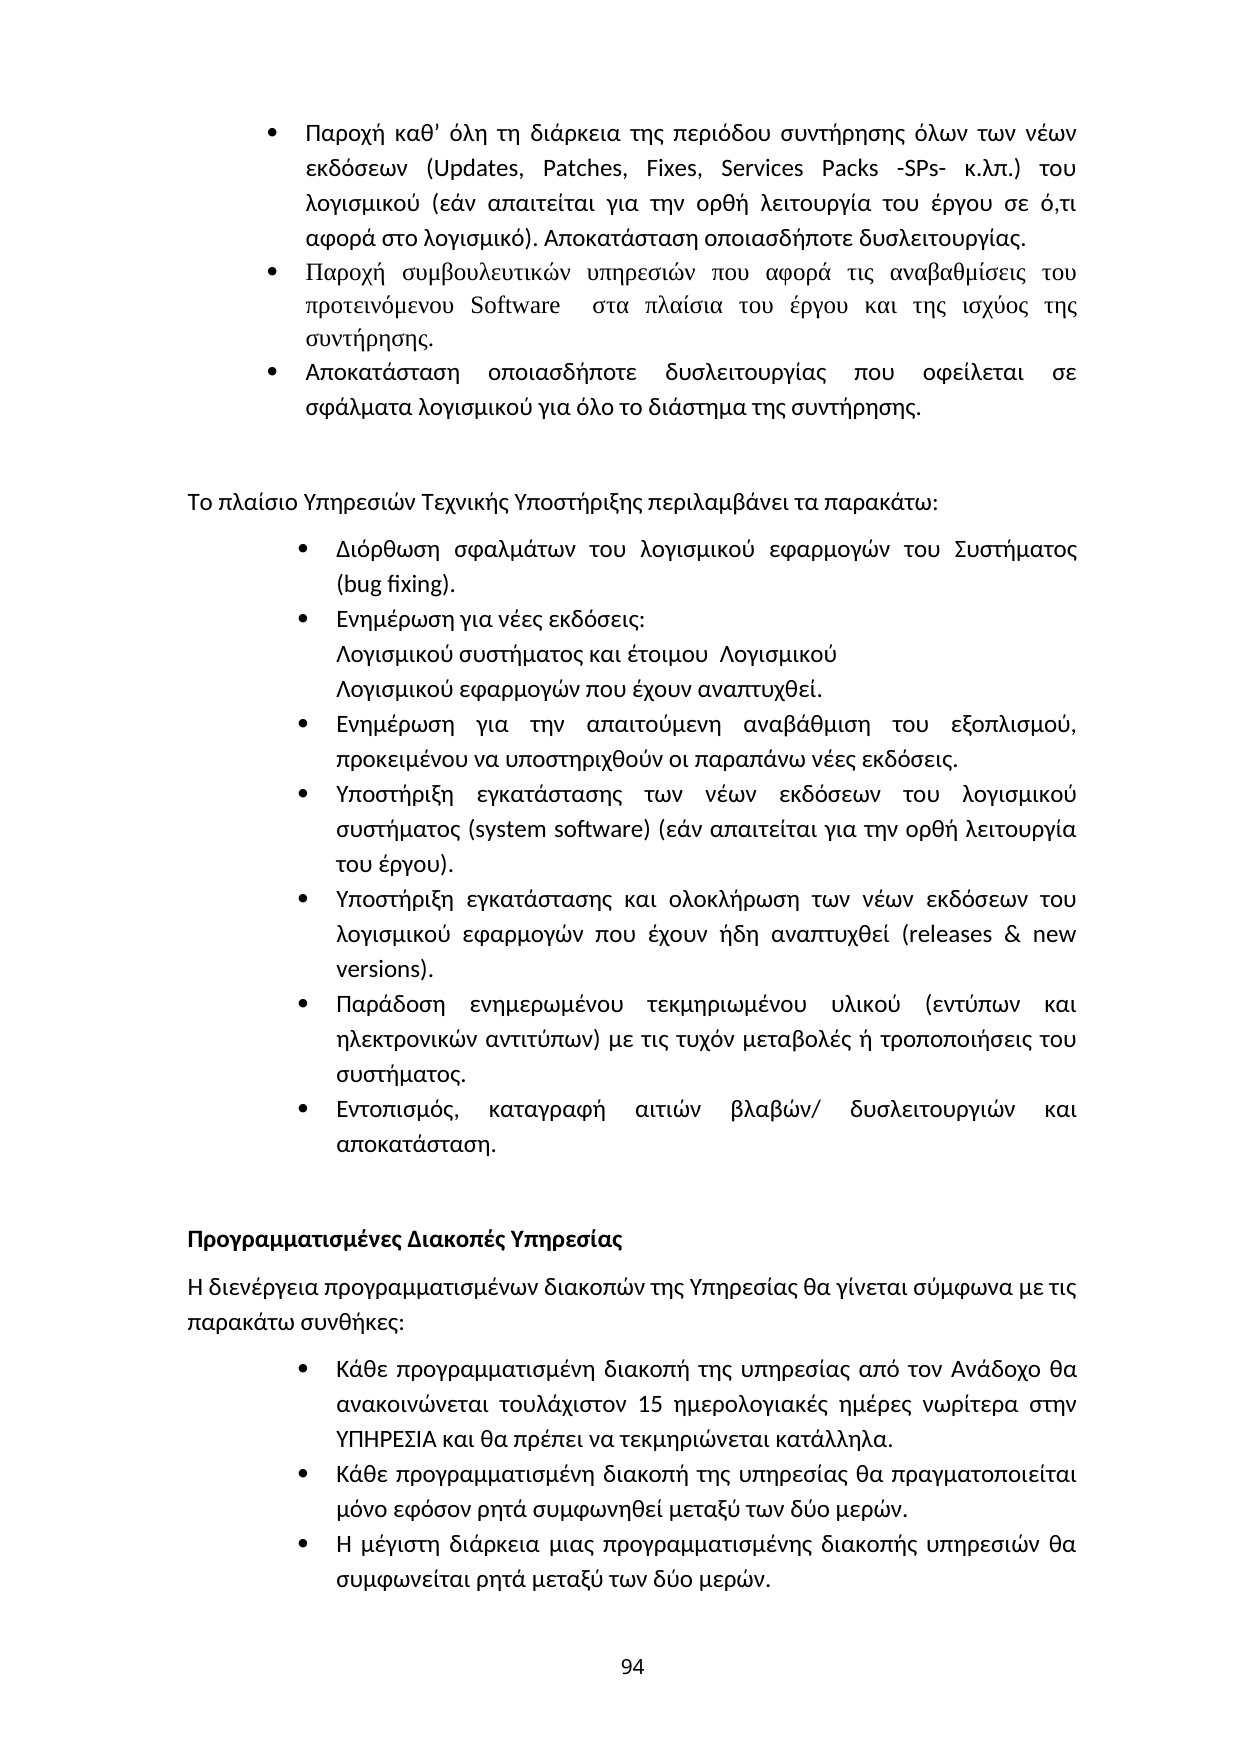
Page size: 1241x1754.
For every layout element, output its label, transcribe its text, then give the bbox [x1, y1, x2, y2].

list Λογισμικού εφαρμογών που έχουν αναπτυχθεί. [336, 673, 1078, 704]
list Κάθε προγραμματισμένη διακοπή της υπηρεσίας από τον Ανάδοχο θα ανακοινώνεται τουλάχιστον 15 ημερολογιακές ημέρες νωρίτερα στην ΥΠΗΡΕΣΙΑ και θα πρέπει να τεκμηριώνεται κατάλληλα. [298, 1353, 1078, 1454]
text Η διενέργεια προγραμματισμένων διακοπών της Υπηρεσίας θα γίνεται σύμφωνα με τις παρακάτω συνθήκες: [187, 1271, 1078, 1337]
list Κάθε προγραμματισμένη διακοπή της υπηρεσίας θα πραγματοποιείται μόνο εφόσον ρητά συμφωνηθεί μεταξύ των δύο μερών. [298, 1458, 1078, 1524]
list Παροχή καθ’ όλη τη διάρκεια της περιόδου συντήρησης όλων των νέων εκδόσεων (Updates, Patches, Fixes, Services Packs -SPs- κ.λπ.) του λογισμικού (εάν απαιτείται για την ορθή λειτουργία του έργου σε ό,τι αφορά στο λογισμικό). Αποκατάσταση οποιασδήποτε δυσλειτουργίας. [268, 117, 1078, 252]
list Ενημέρωση για την απαιτούμενη αναβάθμιση του εξοπλισμού, προκειμένου να υποστηριχθούν οι παραπάνω νέες εκδόσεις. [298, 708, 1078, 774]
list Λογισμικού συστήματος και έτοιμου Λογισμικού [336, 638, 1078, 669]
list Παράδοση ενημερωμένου τεκμηριωμένου υλικού (εντύπων και ηλεκτρονικών αντιτύπων) με τις τυχόν μεταβολές ή τροποποιήσεις του συστήματος. [298, 988, 1078, 1089]
list Εντοπισμός, καταγραφή αιτιών βλαβών/ δυσλειτουργιών και αποκατάσταση. [298, 1093, 1078, 1159]
list Παροχή συμβουλευτικών υπηρεσιών που αφορά τις αναβαθμίσεις του προτεινόμενου Software στα πλαίσια του έργου και της ισχύος της συντήρησης. [268, 257, 1078, 352]
list Η μέγιστη διάρκεια μιας προγραμματισμένης διακοπής υπηρεσιών θα συμφωνείται ρητά μεταξύ των δύο μερών. [298, 1528, 1078, 1594]
list Ενημέρωση για νέες εκδόσεις: [298, 603, 1078, 634]
list Υποστήριξη εγκατάστασης και ολοκλήρωση των νέων εκδόσεων του λογισμικού εφαρμογών που έχουν ήδη αναπτυχθεί (releases & new versions). [298, 883, 1078, 984]
list Διόρθωση σφαλμάτων του λογισμικού εφαρμογών του Συστήματος (bug fixing). [298, 533, 1078, 599]
list Αποκατάσταση οποιασδήποτε δυσλειτουργίας που οφείλεται σε σφάλματα λογισμικού για όλο το διάστημα της συντήρησης. [268, 356, 1078, 422]
text Το πλαίσιο Υπηρεσιών Τεχνικής Υποστήριξης περιλαμβάνει τα παρακάτω: [187, 486, 1078, 517]
text Προγραμματισμένες Διακοπές Υπηρεσίας [187, 1223, 1078, 1254]
list Υποστήριξη εγκατάστασης των νέων εκδόσεων του λογισμικού συστήματος (system software) (εάν απαιτείται για την ορθή λειτουργία του έργου). [298, 778, 1078, 879]
